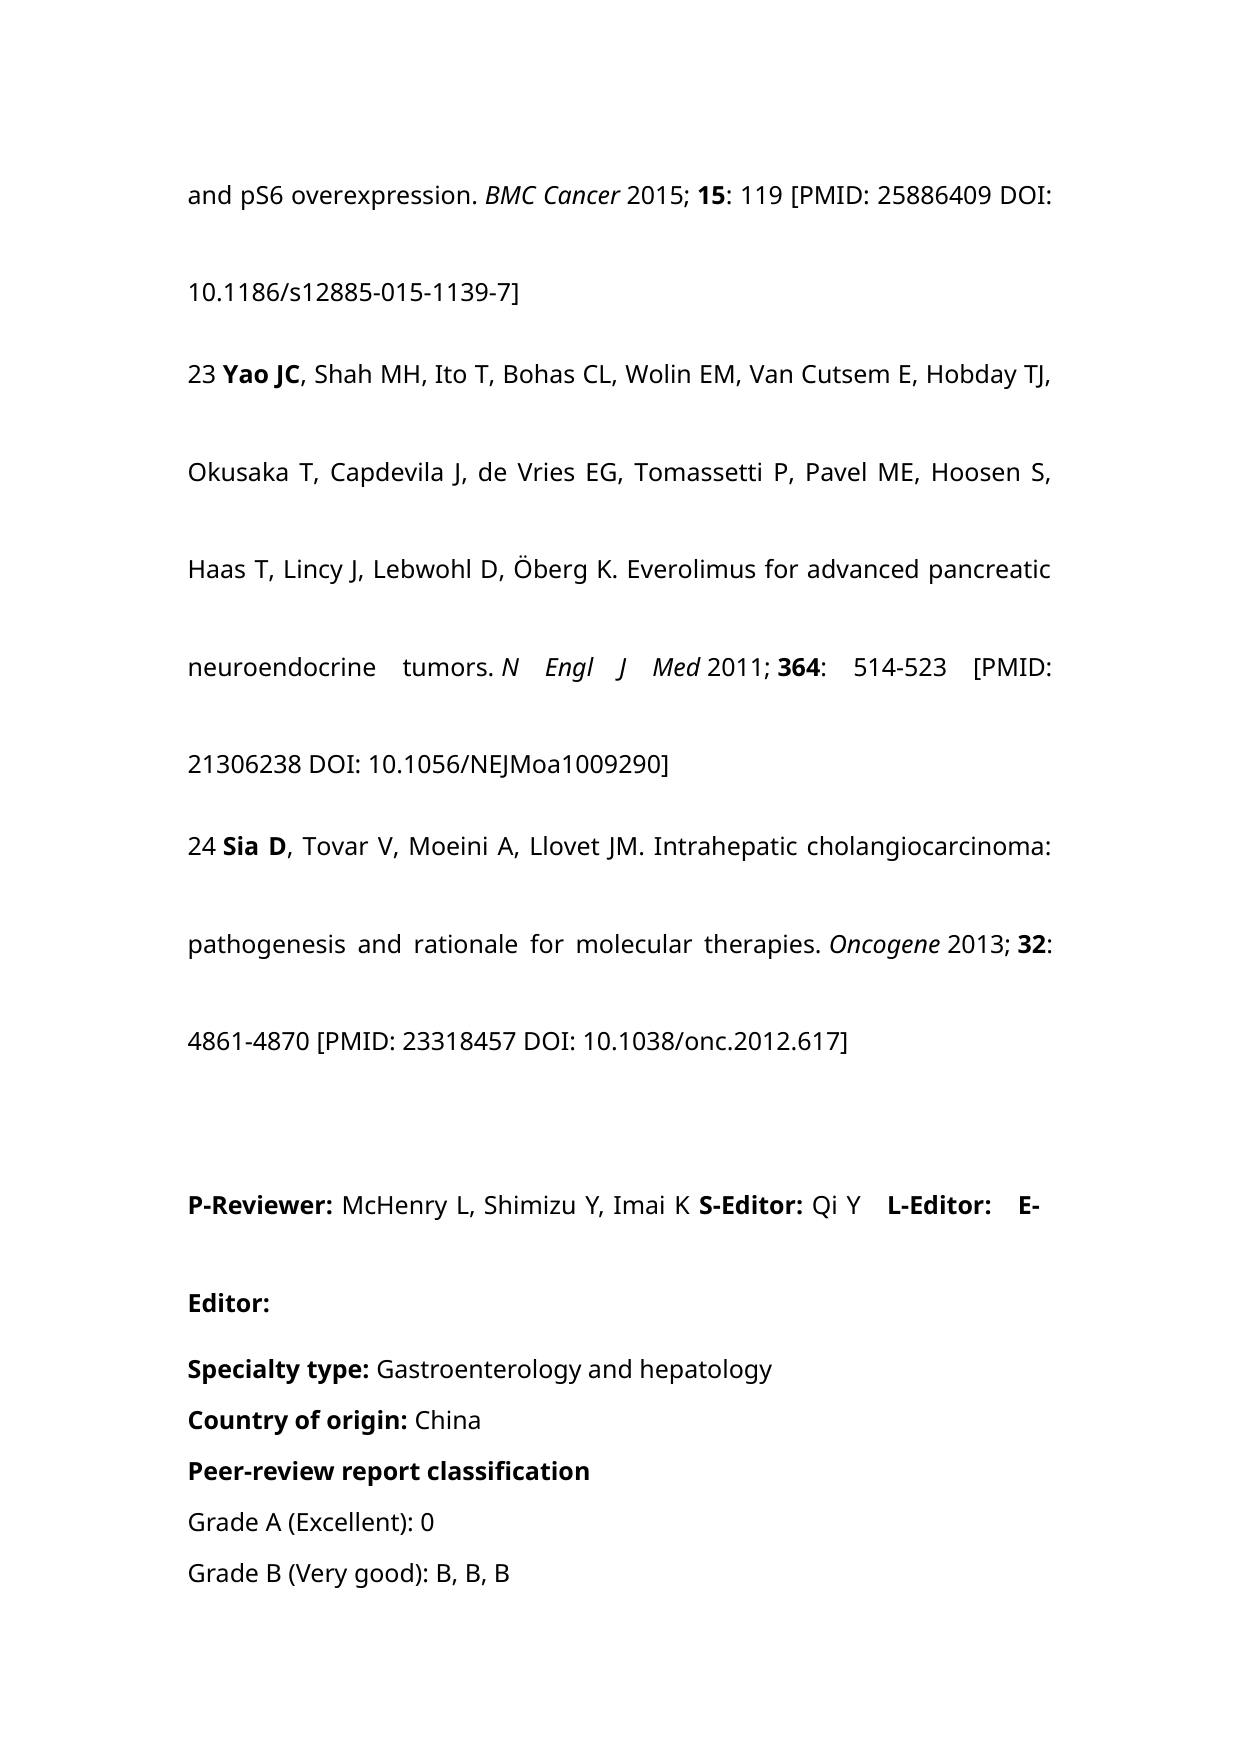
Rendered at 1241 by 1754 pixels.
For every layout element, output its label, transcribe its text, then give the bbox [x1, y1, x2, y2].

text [187, 162, 1053, 324]
text Grade B (Very good): B, B, B [187, 1556, 1053, 1590]
text 23 Yao JC, Shah MH, Ito T, Bohas CL, Wolin EM, Van Cutsem E, Hobday TJ, Okusaka T, Capdevila J, de Vries EG, Tomassetti P, Pavel ME, Hoosen S, Haas T, Lincy J, Lebwohl D, Öberg K. Everolimus for advanced pancreatic neuroendocrine tumors. N Engl J Med 2011; 364: 514-523 [PMID: 21306238 DOI: 10.1056/NEJMoa1009290] [187, 341, 1053, 796]
text Country of origin: China [187, 1403, 1053, 1437]
text Grade A (Excellent): 0 [187, 1505, 1053, 1539]
text 24 Sia D, Tovar V, Moeini A, Llovet JM. Intrahepatic cholangiocarcinoma: pathogenesis and rationale for molecular therapies. Oncogene 2013; 32: 4861-4870 [PMID: 23318457 DOI: 10.1038/onc.2012.617] [187, 813, 1053, 1073]
text Specialty type: Gastroenterology and hepatology [187, 1352, 1053, 1386]
list P-Reviewer: McHenry L, Shimizu Y, Imai K S-Editor: Qi Y L-Editor: E-Editor: [187, 1172, 1040, 1335]
text Peer-review report classification [187, 1454, 1053, 1488]
